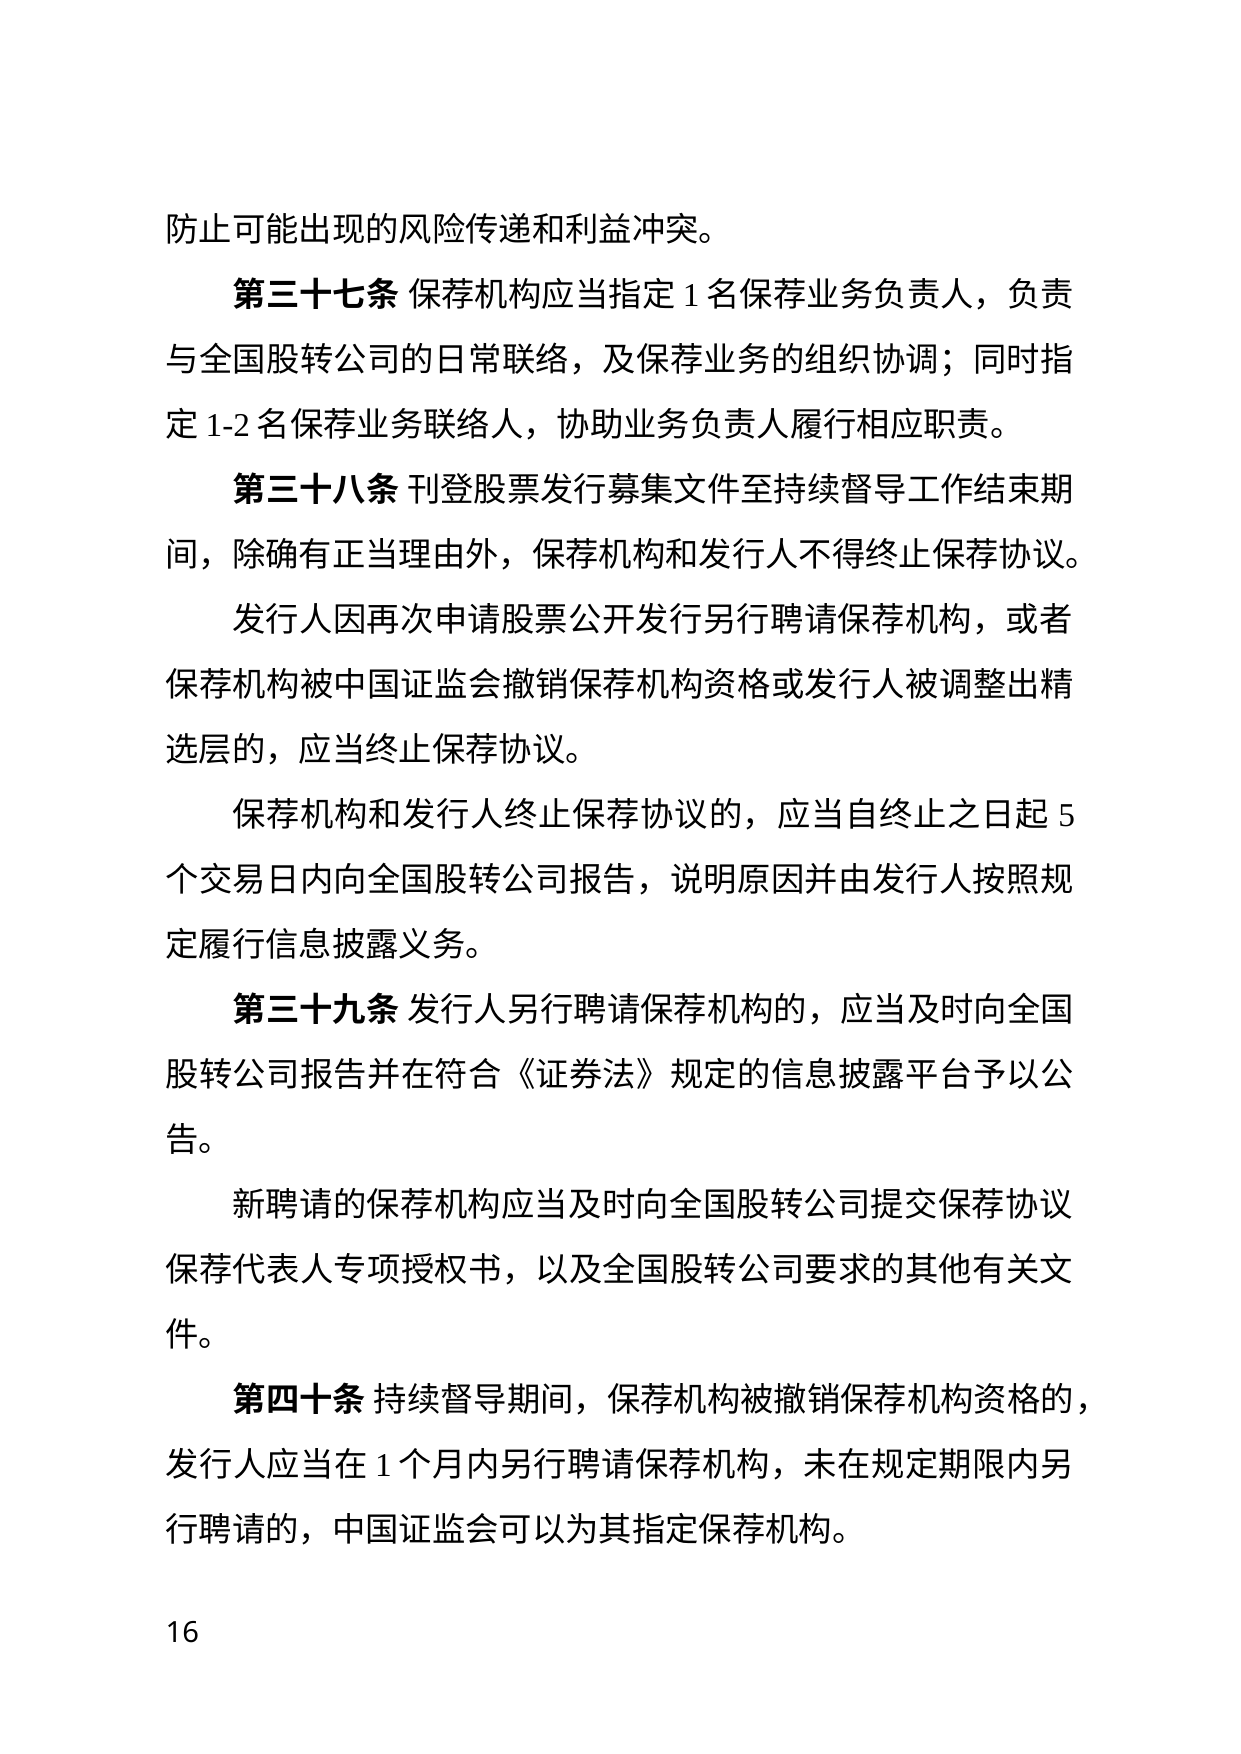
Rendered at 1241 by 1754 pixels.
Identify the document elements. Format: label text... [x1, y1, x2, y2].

text 发行人因再次申请股票公开发行另行聘请保荐机构，或者保荐机构被中国证监会撤销保荐机构资格或发行人被调整出精选层的，应当终止保荐协议。 [165, 584, 1075, 779]
text 第三十七条 保荐机构应当指定1名保荐业务负责人，负责与全国股转公司的日常联络，及保荐业务的组织协调；同时指定1-2名保荐业务联络人，协助业务负责人履行相应职责。 [165, 259, 1075, 454]
text 新聘请的保荐机构应当及时向全国股转公司提交保荐协议、保荐代表人专项授权书，以及全国股转公司要求的其他有关文件。 [165, 1169, 1075, 1364]
text 第四十条 持续督导期间，保荐机构被撤销保荐机构资格的，发行人应当在1个月内另行聘请保荐机构，未在规定期限内另行聘请的，中国证监会可以为其指定保荐机构。 [165, 1364, 1075, 1559]
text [165, 194, 1075, 259]
text 保荐机构和发行人终止保荐协议的，应当自终止之日起5个交易日内向全国股转公司报告，说明原因并由发行人按照规定履行信息披露义务。 [165, 779, 1075, 974]
text 第三十九条 发行人另行聘请保荐机构的，应当及时向全国股转公司报告并在符合《证券法》规定的信息披露平台予以公告。 [165, 974, 1075, 1169]
text 第三十八条 刊登股票发行募集文件至持续督导工作结束期间，除确有正当理由外，保荐机构和发行人不得终止保荐协议。 [165, 454, 1075, 584]
